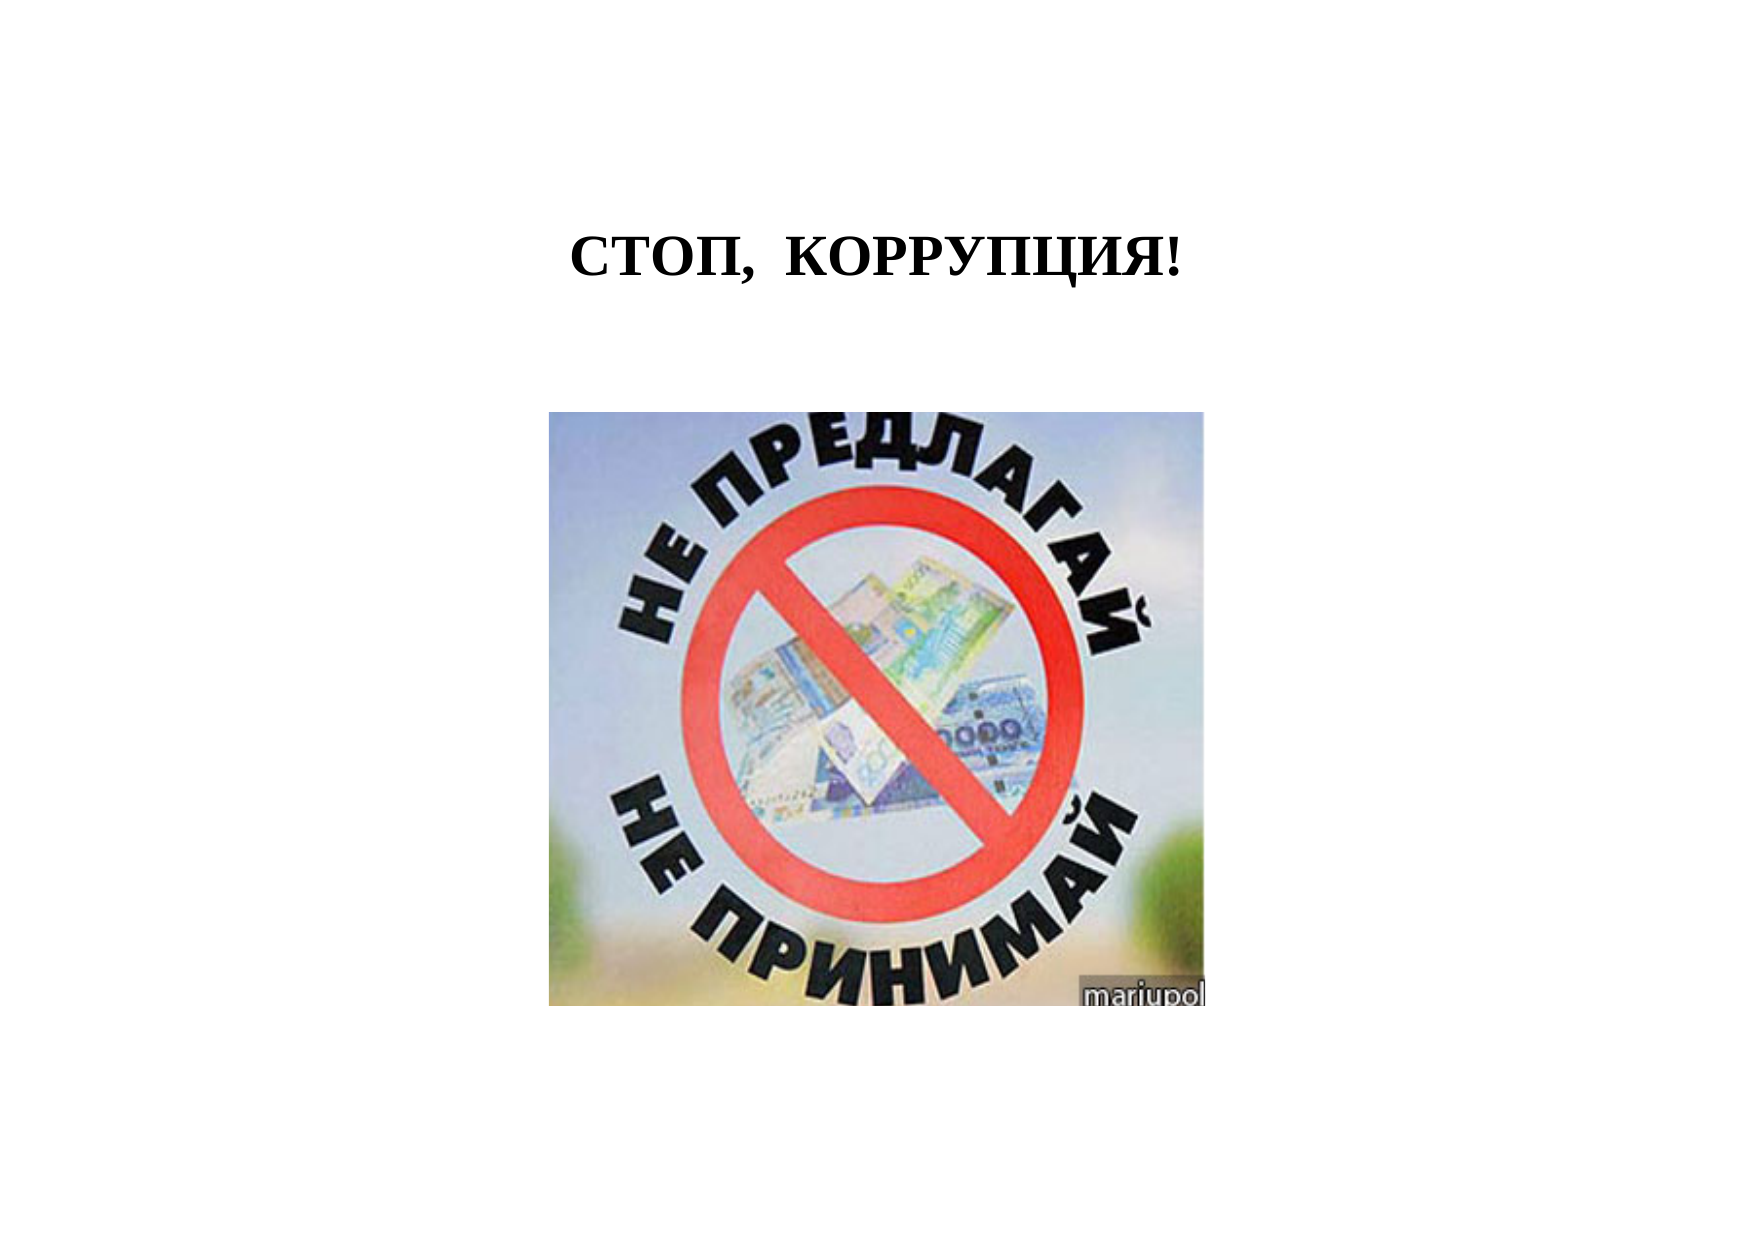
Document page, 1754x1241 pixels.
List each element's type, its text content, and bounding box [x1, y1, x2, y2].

table_header СТОП, КОРРУПЦИЯ! [64, 125, 1690, 1006]
picture [548, 412, 1205, 1006]
